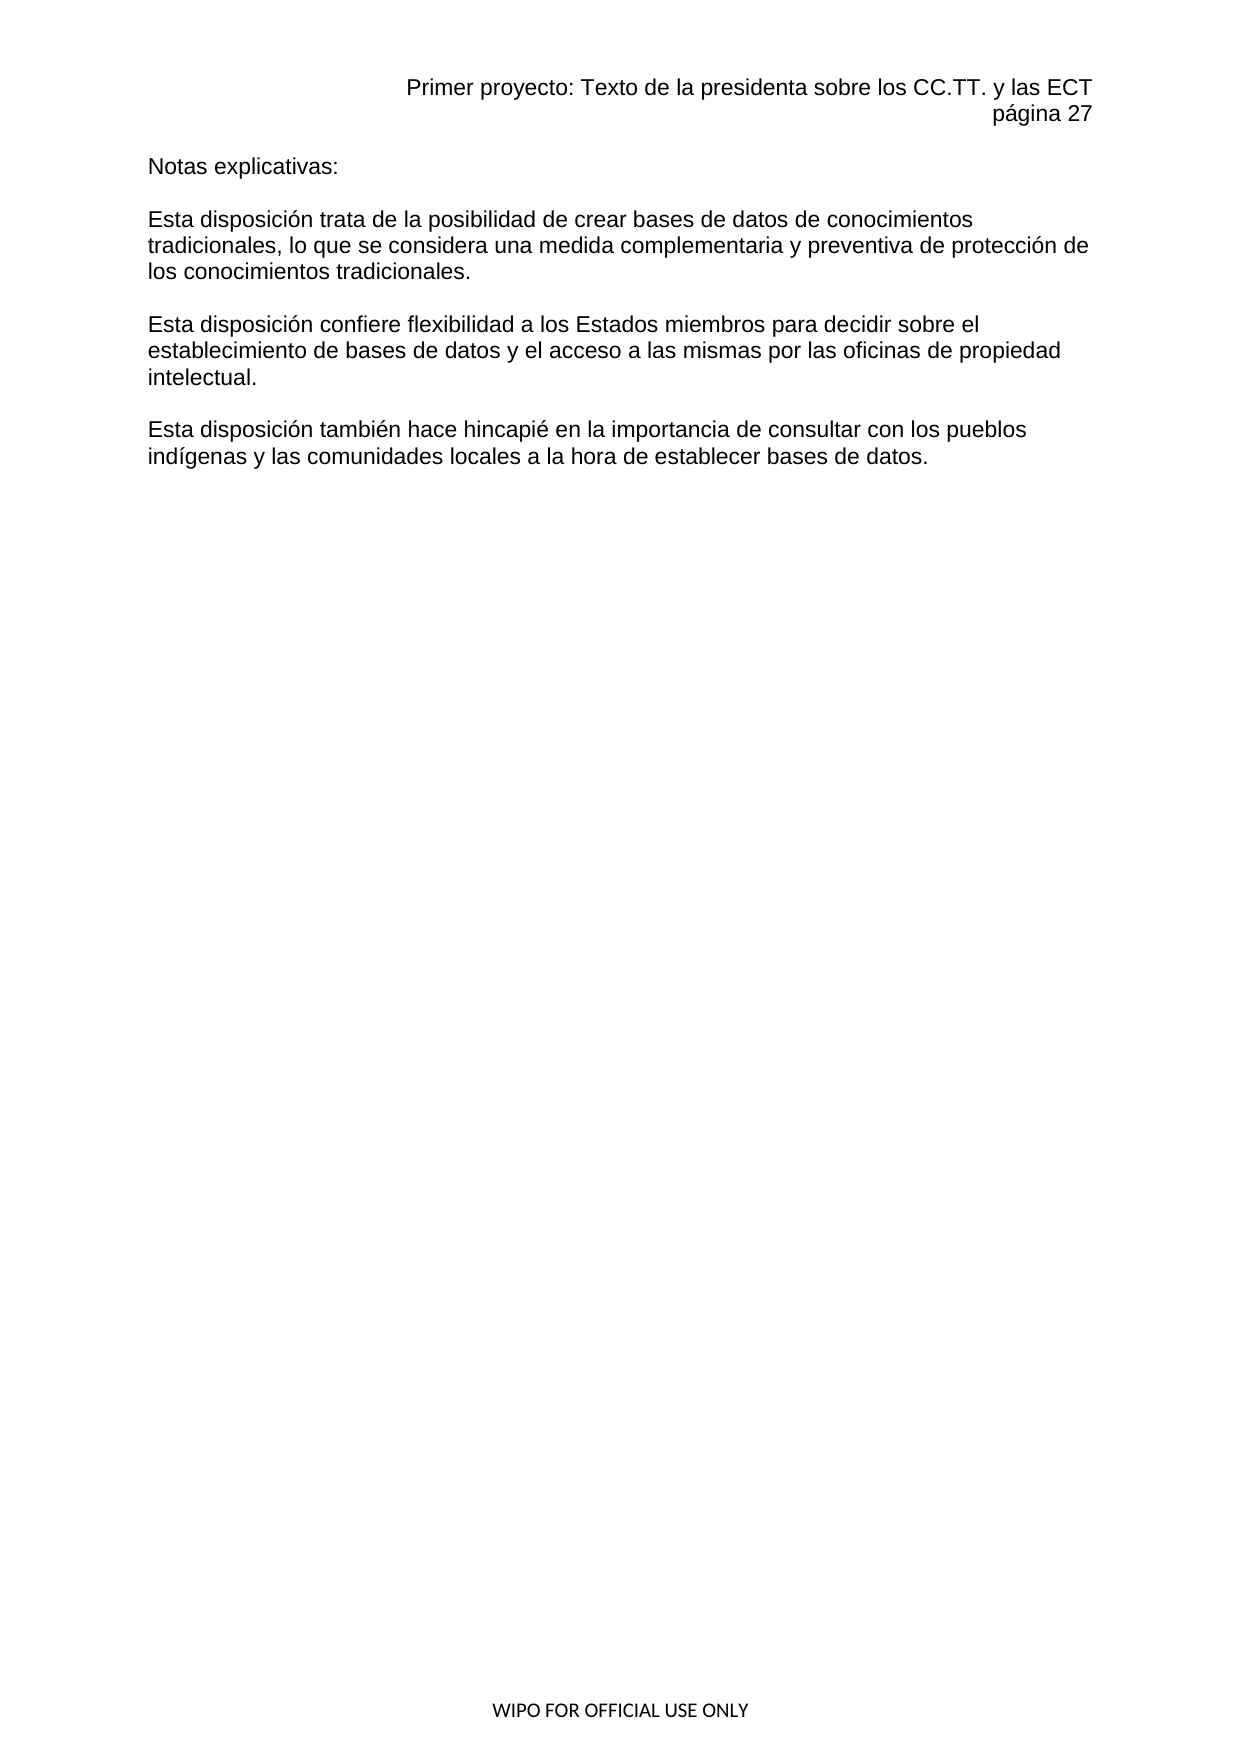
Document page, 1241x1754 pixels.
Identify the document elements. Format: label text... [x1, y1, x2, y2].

text Esta disposición confiere flexibilidad a los Estados miembros para decidir sobre el establecimiento de bases de datos y el acceso a las mismas por las oficinas de propiedad intelectual. [148, 311, 1093, 390]
text Esta disposición también hace hincapié en la importancia de consultar con los pueblos indígenas y las comunidades locales a la hora de establecer bases de datos. [148, 416, 1093, 469]
text Notas explicativas: [148, 153, 1093, 179]
text Esta disposición trata de la posibilidad de crear bases de datos de conocimientos tradicionales, lo que se considera una medida complementaria y preventiva de protección de los conocimientos tradicionales. [148, 206, 1093, 285]
